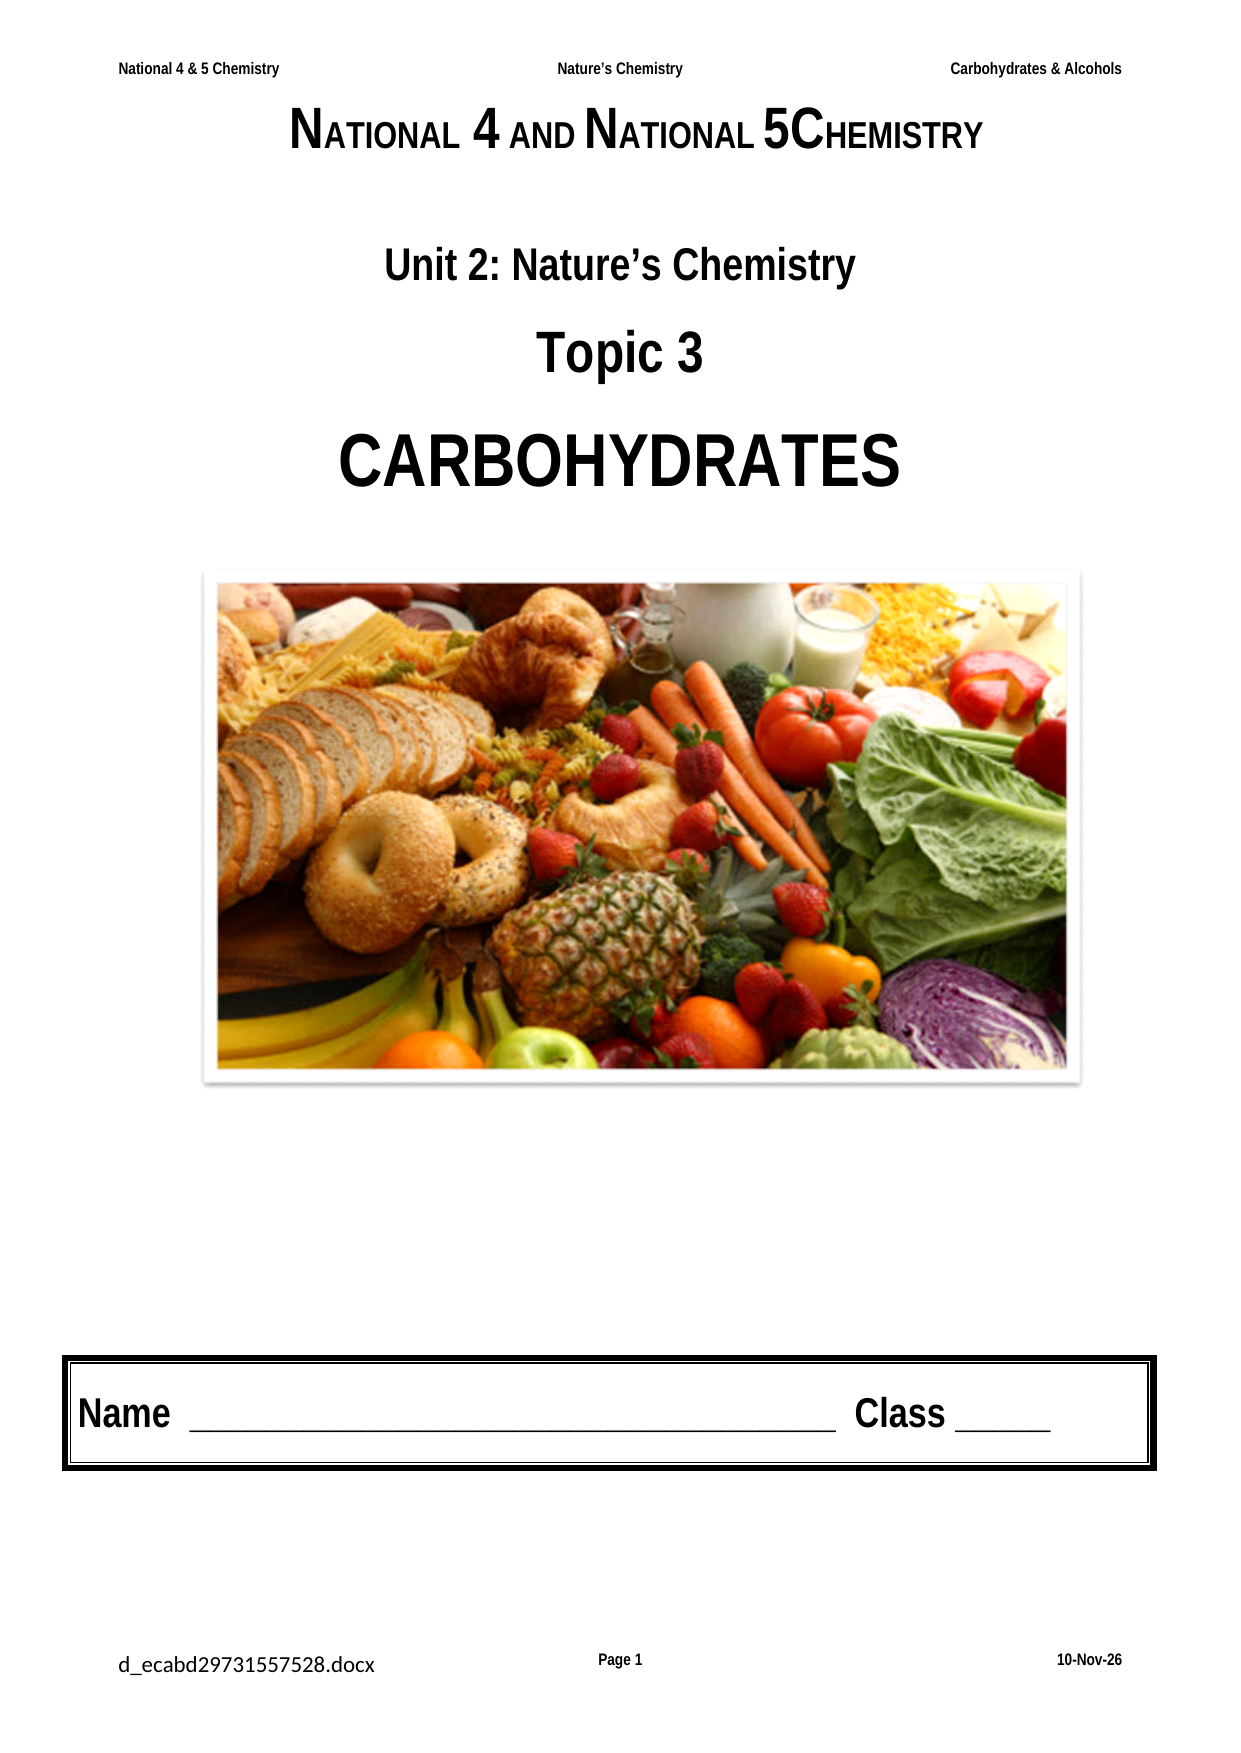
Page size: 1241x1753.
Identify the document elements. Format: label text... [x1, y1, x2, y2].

table_header Name __________________________________ Class _____ [71, 1364, 1147, 1462]
picture [193, 560, 1093, 1097]
text Topic 3 [89, 318, 1152, 385]
text NATIONAL 4 AND NATIONAL 5CHEMISTRY [89, 93, 1152, 161]
text CARBOHYDRATES [89, 416, 1152, 502]
text Unit 2: Nature’s Chemistry [89, 237, 1152, 289]
